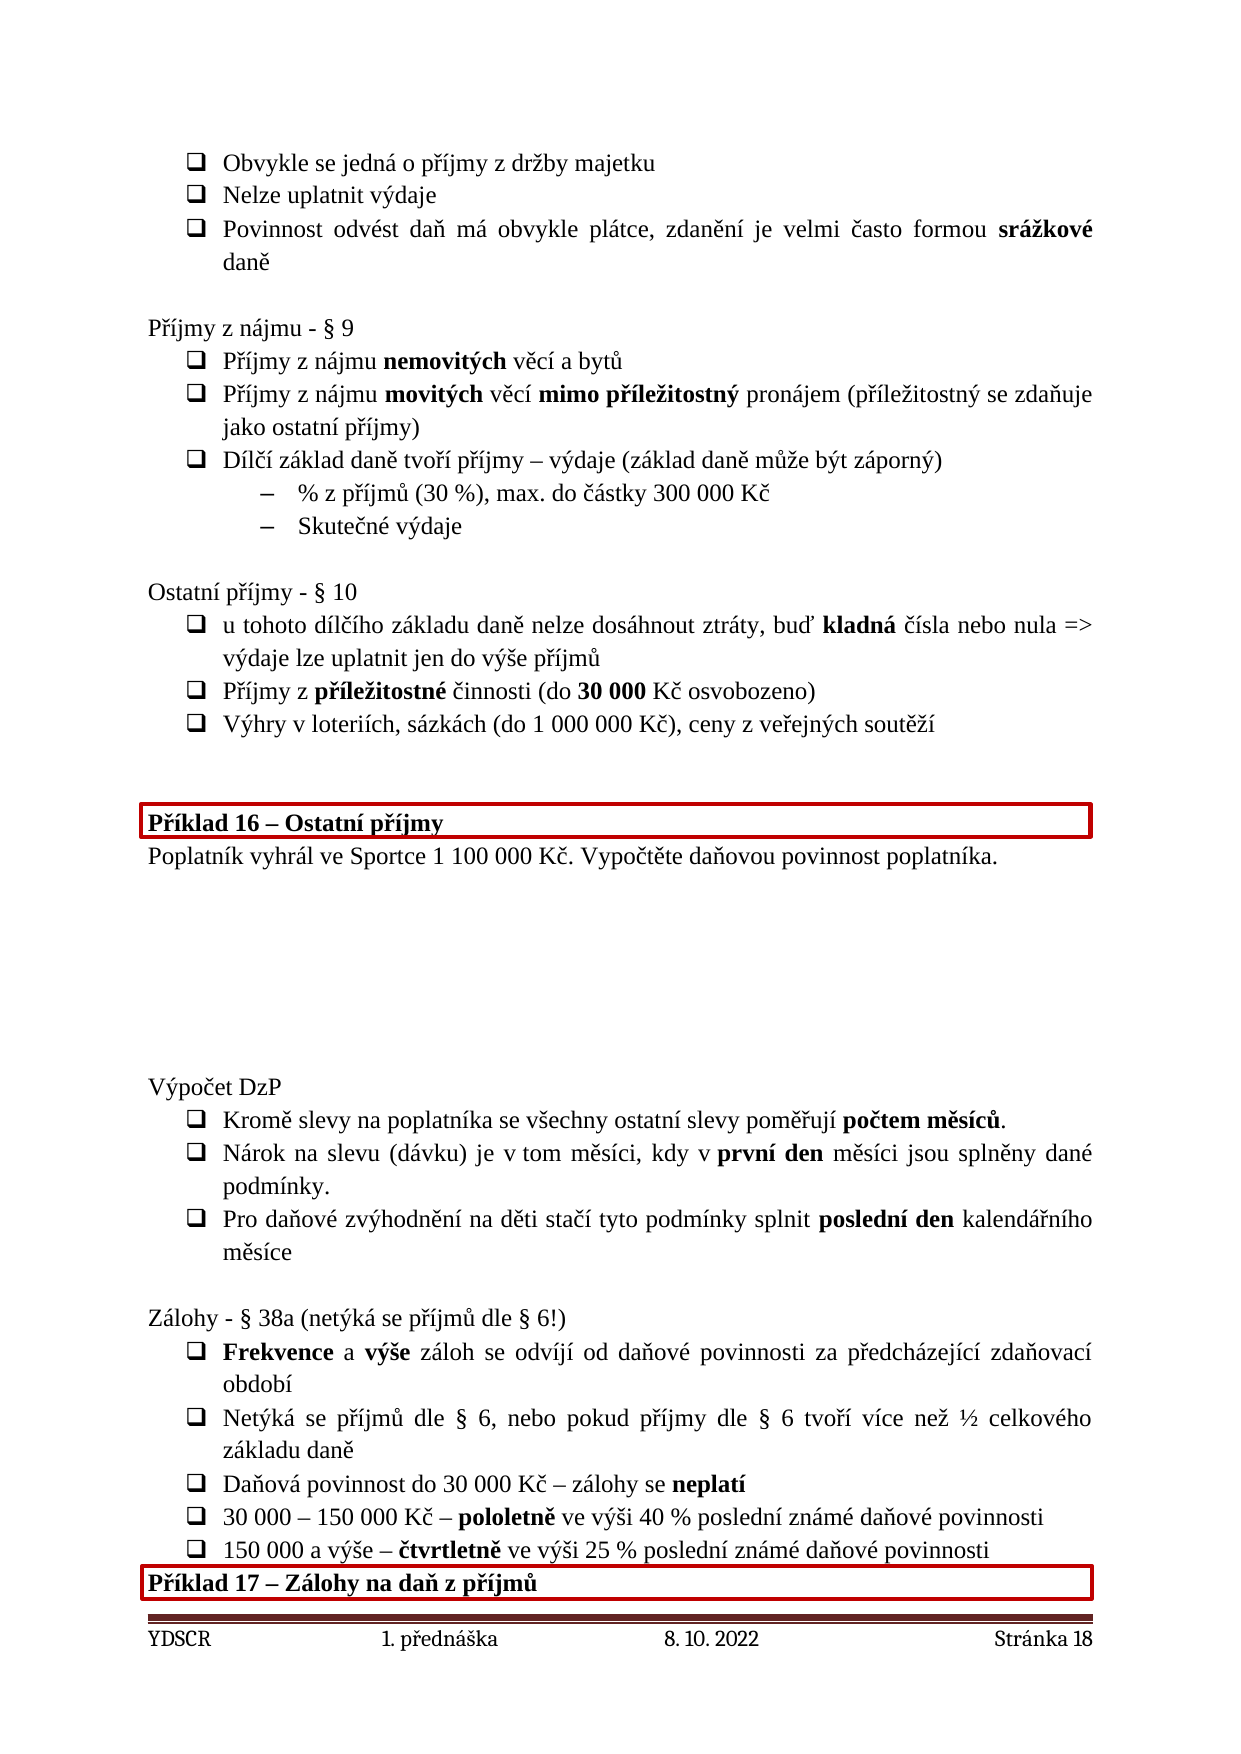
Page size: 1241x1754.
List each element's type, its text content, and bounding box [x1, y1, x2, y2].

list Dílčí základ daně tvoří příjmy – výdaje (základ daně může být záporný) [185, 445, 1093, 473]
list Povinnost odvést daň má obvykle plátce, zdanění je velmi často formou srážkové daně [185, 214, 1093, 275]
list % z příjmů (30 %), max. do částky 300 000 Kč [260, 478, 1093, 507]
list Daňová povinnost do 30 000 Kč – zálohy se neplatí [185, 1469, 1093, 1497]
list Netýká se příjmů dle § 6, nebo pokud příjmy dle § 6 tvoří více než ½ celkového základu daně [185, 1403, 1093, 1464]
text Příklad 17 – Zálohy na daň z příjmů [148, 1568, 1090, 1596]
text Ostatní příjmy - § 10 [148, 577, 1093, 606]
list Kromě slevy na poplatníka se všechny ostatní slevy poměřují počtem měsíců. [185, 1105, 1093, 1134]
list Frekvence a výše záloh se odvíjí od daňové povinnosti za předcházející zdaňovací období [185, 1337, 1093, 1398]
list Příjmy z nájmu movitých věcí mimo příležitostný pronájem (příležitostný se zdaňuje jako ostatní příjmy) [185, 379, 1093, 441]
list 150 000 a výše – čtvrtletně ve výši 25 % poslední známé daňové povinnosti [185, 1535, 1093, 1563]
list 30 000 – 150 000 Kč – pololetně ve výši 40 % poslední známé daňové povinnosti [185, 1502, 1093, 1530]
list Výhry v loteriích, sázkách (do 1 000 000 Kč), ceny z veřejných soutěží [185, 709, 1093, 738]
list Obvykle se jedná o příjmy z držby majetku [185, 148, 1093, 176]
text Poplatník vyhrál ve Sportce 1 100 000 Kč. Vypočtěte daňovou povinnost poplatníka. [148, 841, 1093, 870]
list u tohoto dílčího základu daně nelze dosáhnout ztráty, buď kladná čísla nebo nula => výdaje lze uplatnit jen do výše příjmů [185, 610, 1093, 672]
list Pro daňové zvýhodnění na děti stačí tyto podmínky splnit poslední den kalendářního měsíce [185, 1204, 1093, 1266]
text Zálohy - § 38a (netýká se příjmů dle § 6!) [148, 1303, 1093, 1332]
text Příjmy z nájmu - § 9 [148, 313, 1093, 341]
list Nelze uplatnit výdaje [185, 181, 1093, 209]
list Skutečné výdaje [260, 511, 1093, 540]
text Výpočet DzP [148, 1072, 1093, 1101]
text Příklad 16 – Ostatní příjmy [148, 808, 1088, 835]
list Příjmy z nájmu nemovitých věcí a bytů [185, 346, 1093, 374]
list Nárok na slevu (dávku) je v tom měsíci, kdy v první den měsíci jsou splněny dané podmínky. [185, 1138, 1093, 1200]
list Příjmy z příležitostné činnosti (do 30 000 Kč osvobozeno) [185, 676, 1093, 705]
